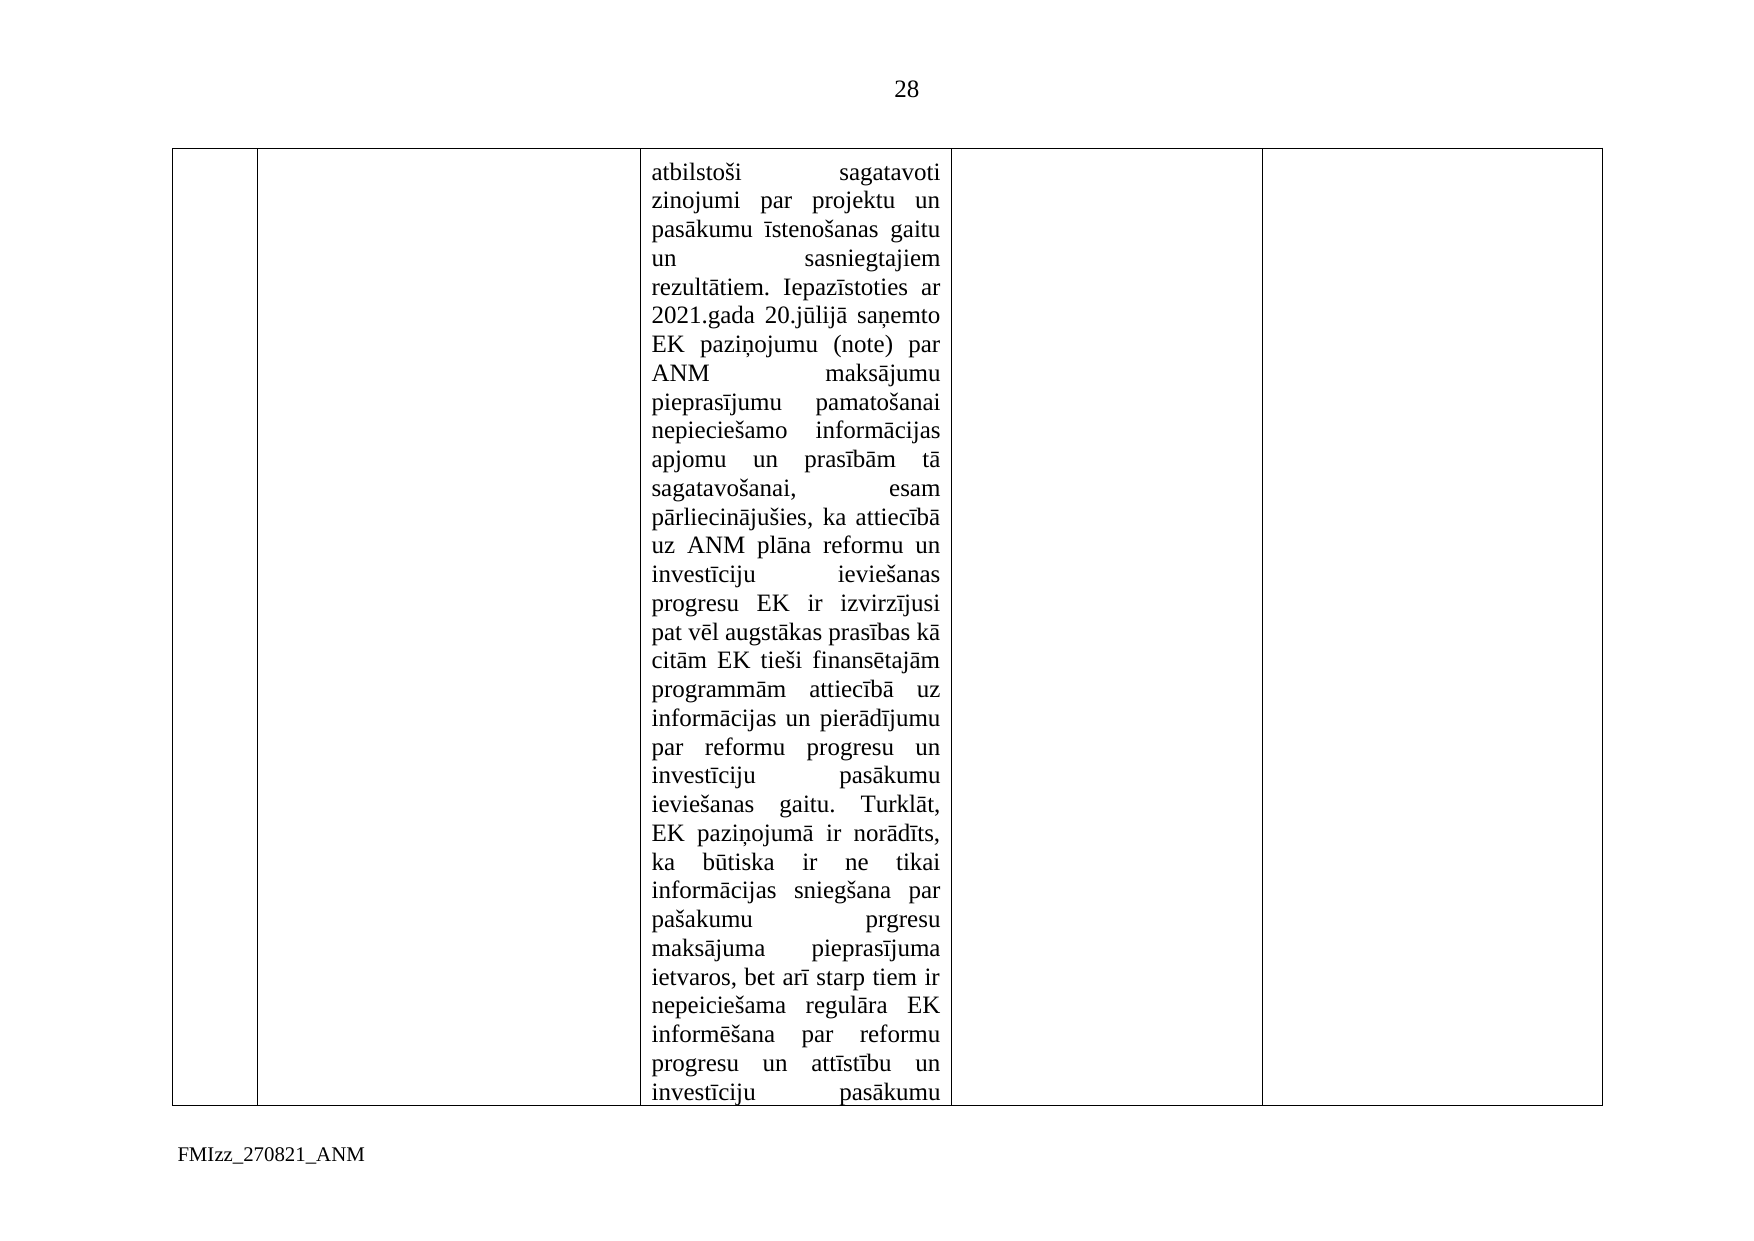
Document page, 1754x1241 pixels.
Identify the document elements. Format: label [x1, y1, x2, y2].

table_cell [258, 149, 640, 1105]
table_cell [641, 149, 951, 1105]
table_cell [173, 149, 257, 1105]
